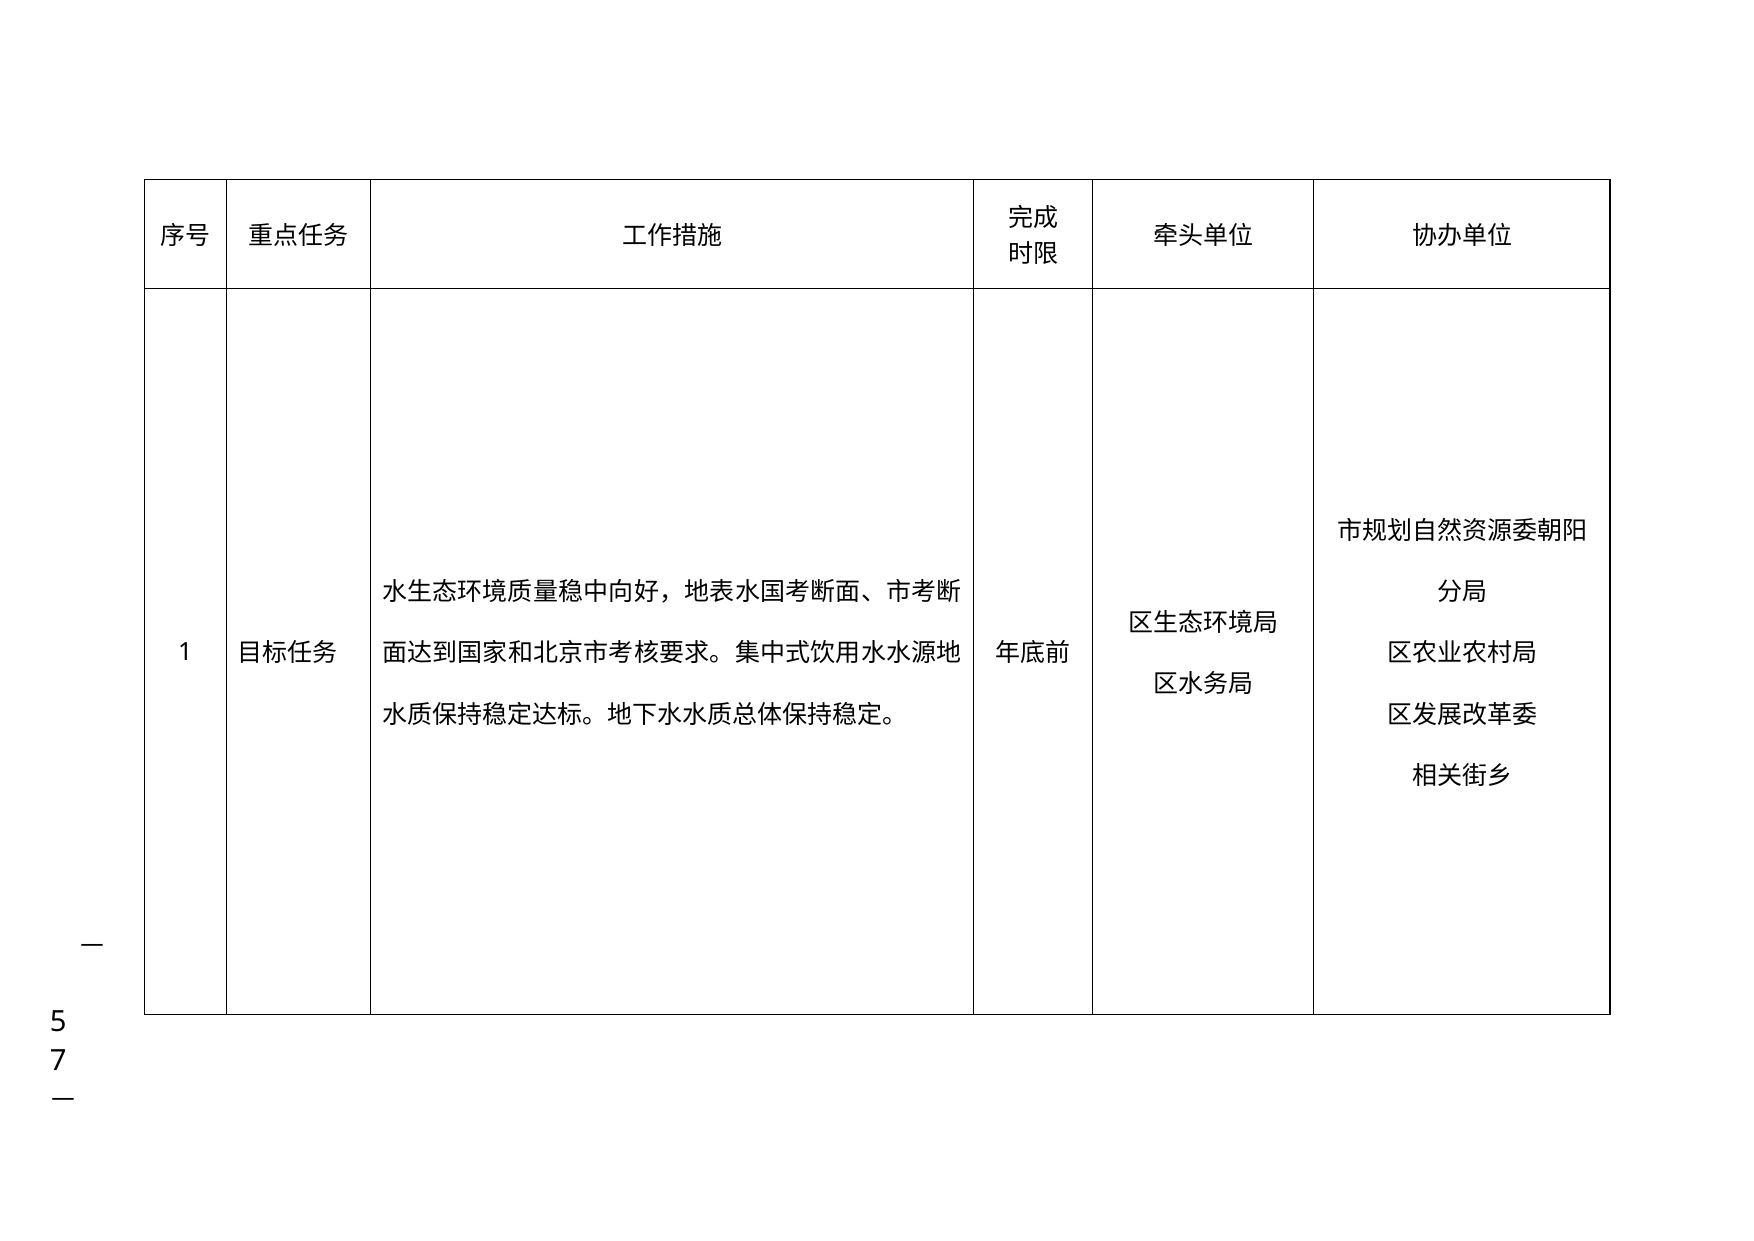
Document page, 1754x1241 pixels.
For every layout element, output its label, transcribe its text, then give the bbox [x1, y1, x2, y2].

table_cell 1 [145, 289, 226, 1013]
table_header 工作措施 [371, 180, 973, 288]
table_header 重点任务 [227, 180, 370, 288]
table_header 牵头单位 [1093, 180, 1313, 288]
table_header 序号 [145, 180, 226, 288]
table_cell 水生态环境质量稳中向好，地表水国考断面、市考断面达到国家和北京市考核要求。集中式饮用水水源地水质保持稳定达标。地下水水质总体保持稳定。 [371, 289, 973, 1013]
table_cell 目标任务 [227, 289, 370, 1013]
table_cell 市规划自然资源委朝阳分局 区农业农村局 区发展改革委 相关街乡 [1314, 289, 1609, 1013]
table_header 协办单位 [1314, 180, 1609, 288]
table_cell 年底前 [974, 289, 1092, 1013]
table_header 完成 时限 [974, 180, 1092, 288]
table_cell 区生态环境局 区水务局 [1093, 289, 1313, 1013]
